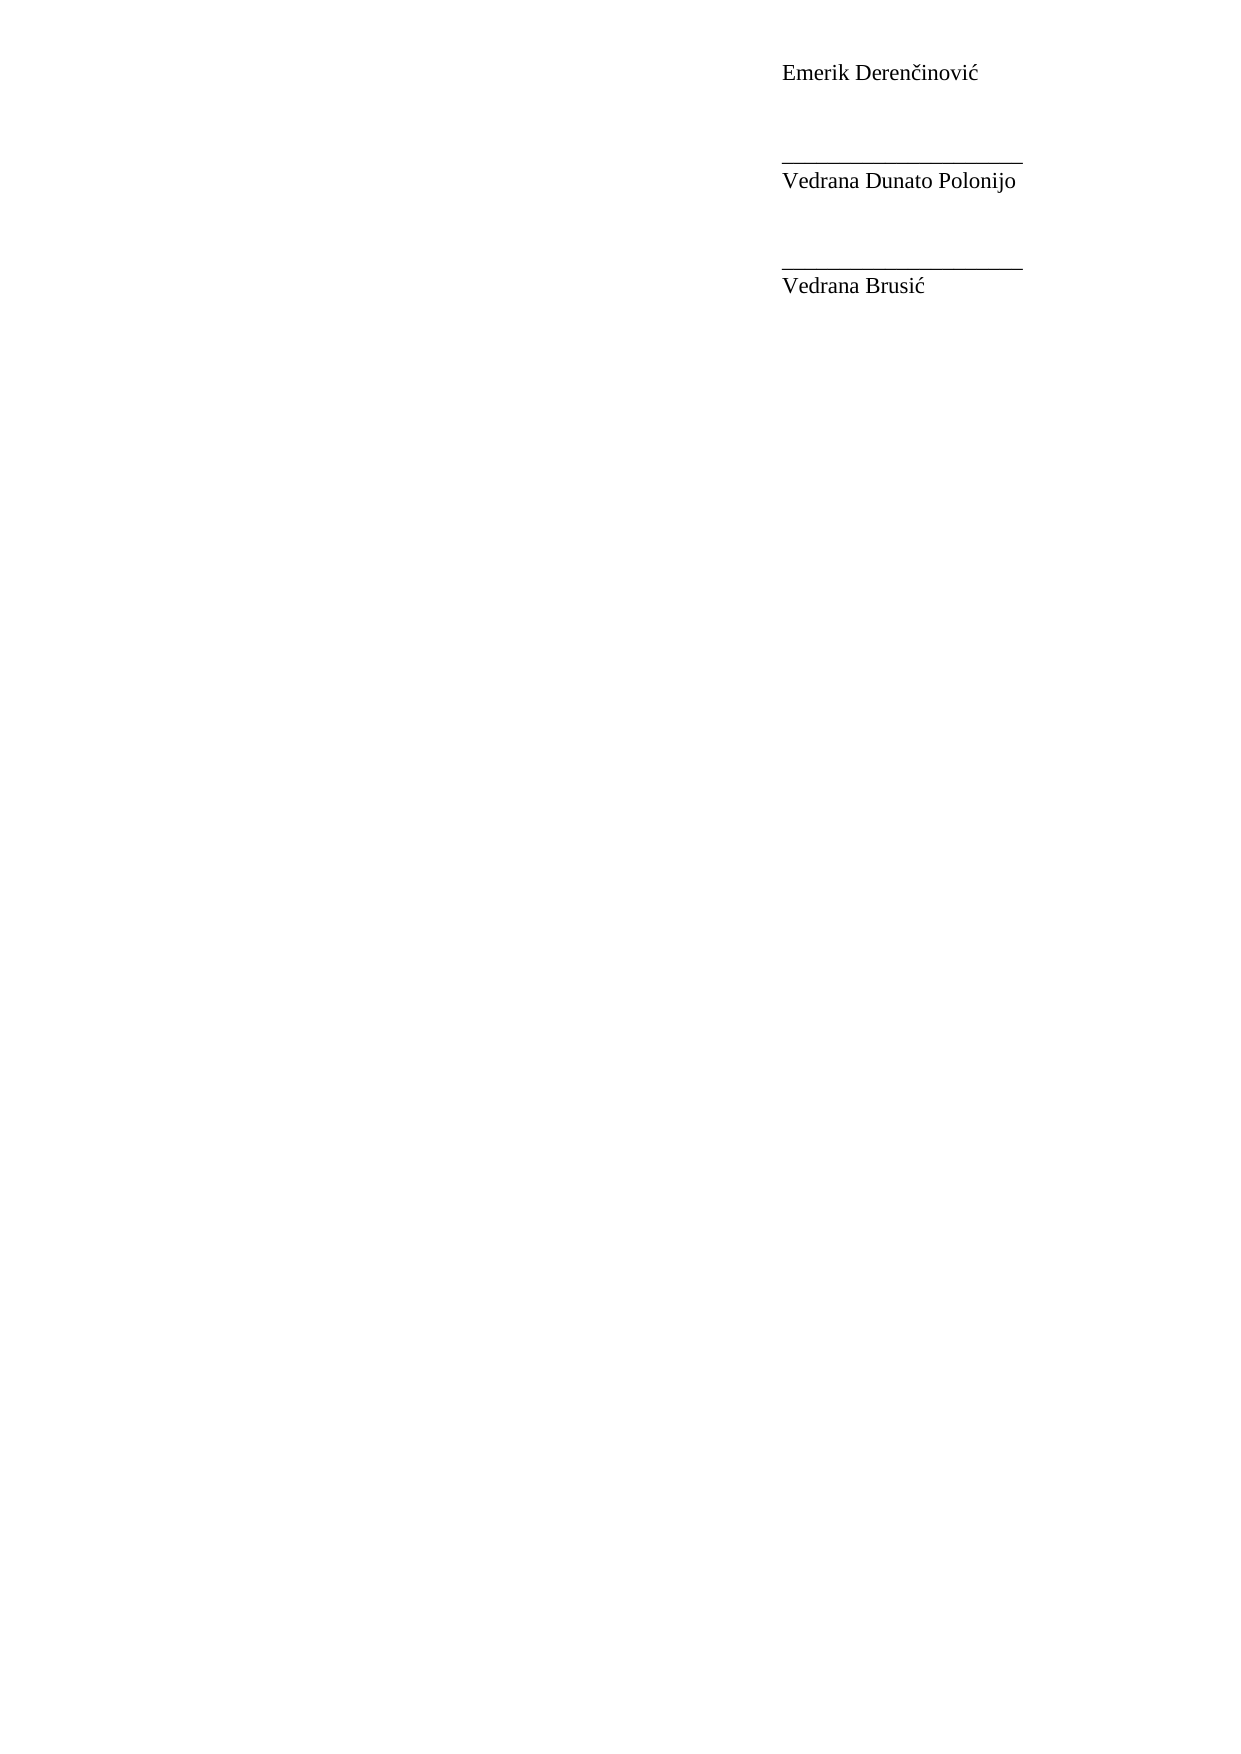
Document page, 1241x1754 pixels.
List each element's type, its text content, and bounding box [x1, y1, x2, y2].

text Vedrana Brusić [118, 272, 1122, 299]
text Emerik Derenčinović [118, 59, 1122, 85]
text _____________________ [118, 246, 1122, 272]
text Vedrana Dunato Polonijo [118, 167, 1122, 193]
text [118, 141, 1122, 167]
